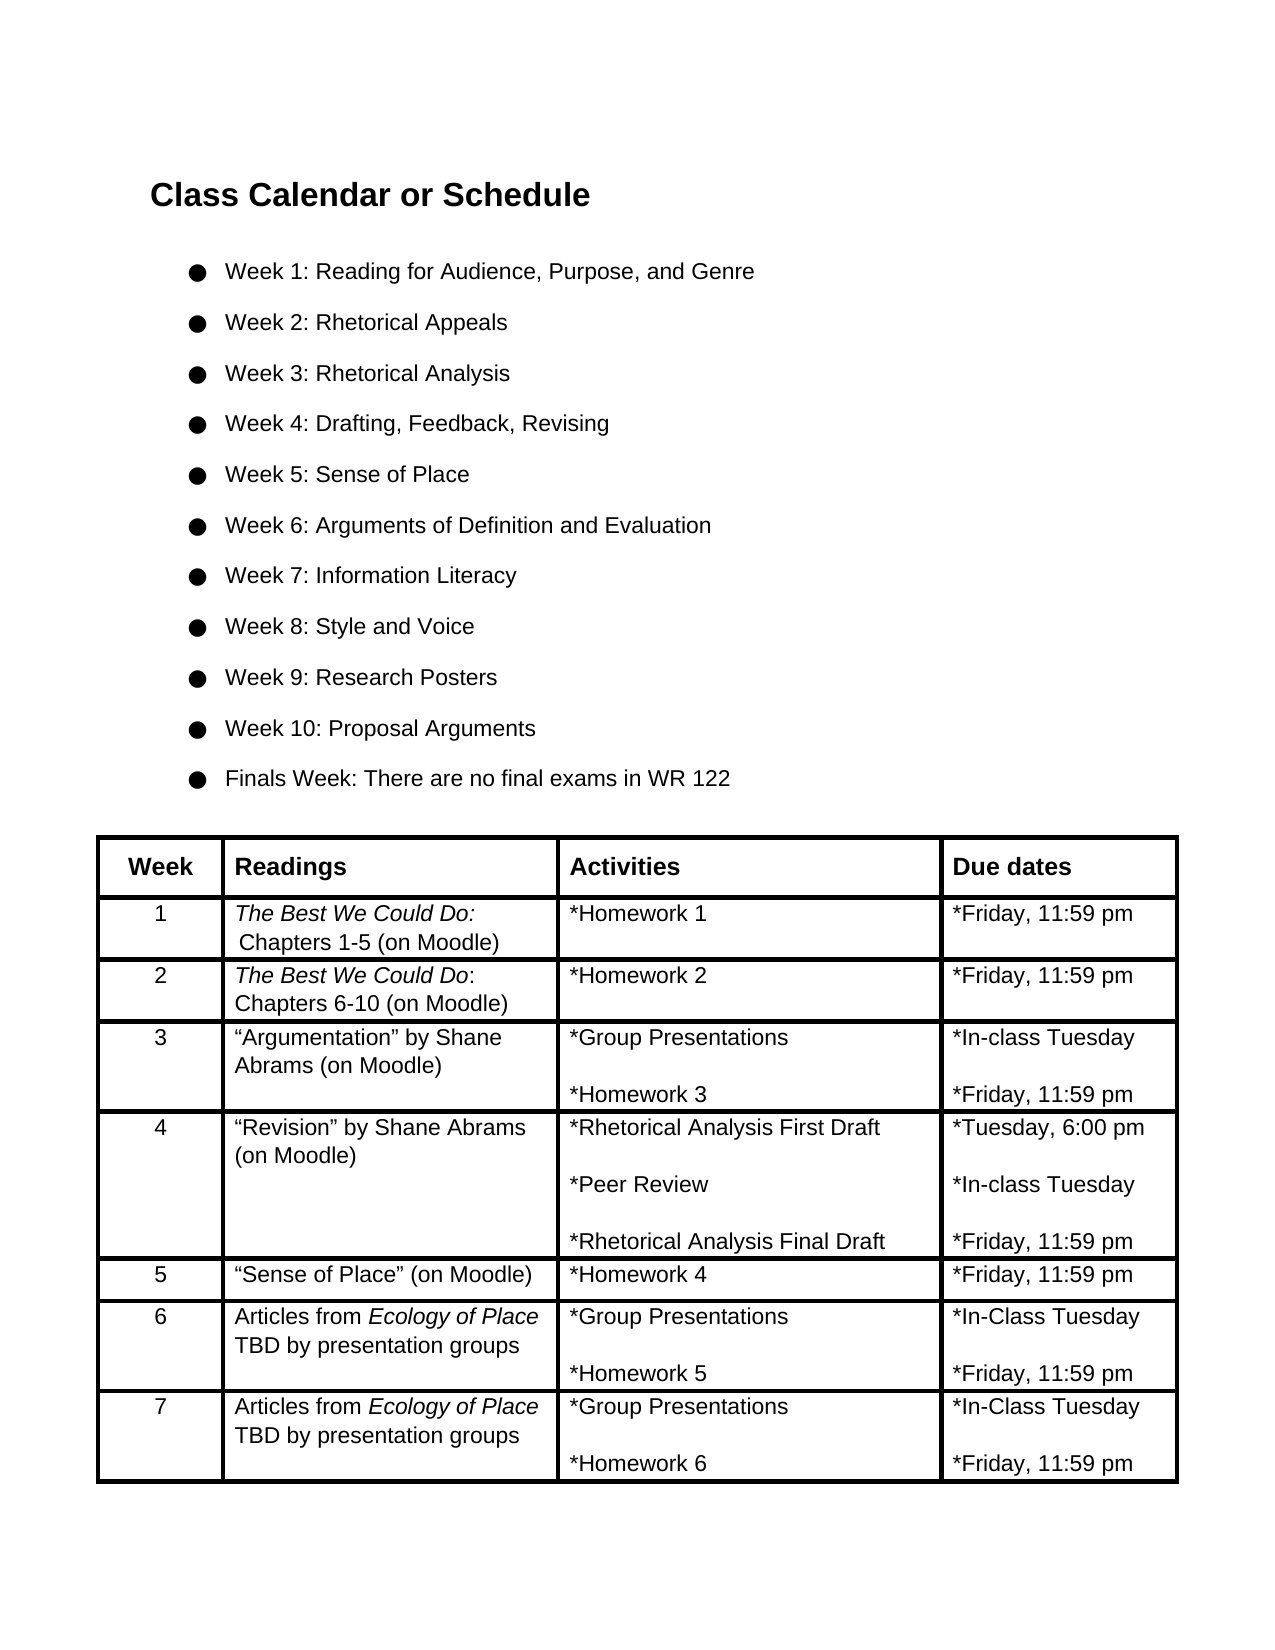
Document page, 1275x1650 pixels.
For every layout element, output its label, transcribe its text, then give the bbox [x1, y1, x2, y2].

table_header Readings [225, 840, 556, 895]
table_cell 1 [100, 900, 221, 957]
table_cell *Homework 4 [560, 1261, 939, 1298]
table_cell *Rhetorical Analysis First Draft *Peer Review *Rhetorical Analysis Final Draft [560, 1114, 939, 1256]
table_cell *In-Class Tuesday *Friday, 11:59 pm [944, 1393, 1175, 1479]
table_cell *In-Class Tuesday *Friday, 11:59 pm [944, 1303, 1175, 1389]
list Week 1: Reading for Audience, Purpose, and Genre [187, 246, 1125, 293]
table_cell 6 [100, 1303, 221, 1389]
table_cell *Friday, 11:59 pm [944, 1261, 1175, 1298]
table_cell “Sense of Place” (on Moodle) [225, 1261, 556, 1298]
table_cell 7 [100, 1393, 221, 1479]
table_cell *Homework 2 [560, 962, 939, 1019]
table_cell 2 [100, 962, 221, 1019]
list Finals Week: There are no final exams in WR 122 [187, 753, 1125, 800]
table_cell *Group Presentations *Homework 6 [560, 1393, 939, 1479]
table_cell *Group Presentations *Homework 3 [560, 1024, 939, 1109]
list Week 4: Drafting, Feedback, Revising [187, 398, 1125, 445]
list Week 9: Research Posters [187, 651, 1125, 698]
table_cell *Friday, 11:59 pm [944, 900, 1175, 957]
list Week 2: Rhetorical Appeals [187, 296, 1125, 343]
table_cell 4 [100, 1114, 221, 1256]
list Week 10: Proposal Arguments [187, 702, 1125, 749]
table_header Week [100, 840, 221, 895]
table_cell 5 [100, 1261, 221, 1298]
table_cell 3 [100, 1024, 221, 1109]
table_cell *Tuesday, 6:00 pm *In-class Tuesday *Friday, 11:59 pm [944, 1114, 1175, 1256]
table_header Due dates [944, 840, 1175, 895]
table_cell “Argumentation” by Shane Abrams (on Moodle) [225, 1024, 556, 1109]
table_cell The Best We Could Do: Chapters 6-10 (on Moodle) [225, 962, 556, 1019]
table_cell Articles from Ecology of Place TBD by presentation groups [225, 1303, 556, 1389]
table_header Activities [560, 840, 939, 895]
list Week 7: Information Literacy [187, 550, 1125, 597]
list Week 3: Rhetorical Analysis [187, 347, 1125, 394]
table_cell *Homework 1 [560, 900, 939, 957]
subtitle Class Calendar or Schedule [150, 175, 1125, 213]
table_cell The Best We Could Do: Chapters 1-5 (on Moodle) [225, 900, 556, 957]
table_cell *Friday, 11:59 pm [944, 962, 1175, 1019]
table_cell *In-class Tuesday *Friday, 11:59 pm [944, 1024, 1175, 1109]
table_cell *Group Presentations *Homework 5 [560, 1303, 939, 1389]
table_cell Articles from Ecology of Place TBD by presentation groups [225, 1393, 556, 1479]
list Week 5: Sense of Place [187, 448, 1125, 496]
table_cell “Revision” by Shane Abrams (on Moodle) [225, 1114, 556, 1256]
list Week 8: Style and Voice [187, 601, 1125, 648]
list Week 6: Arguments of Definition and Evaluation [187, 499, 1125, 546]
